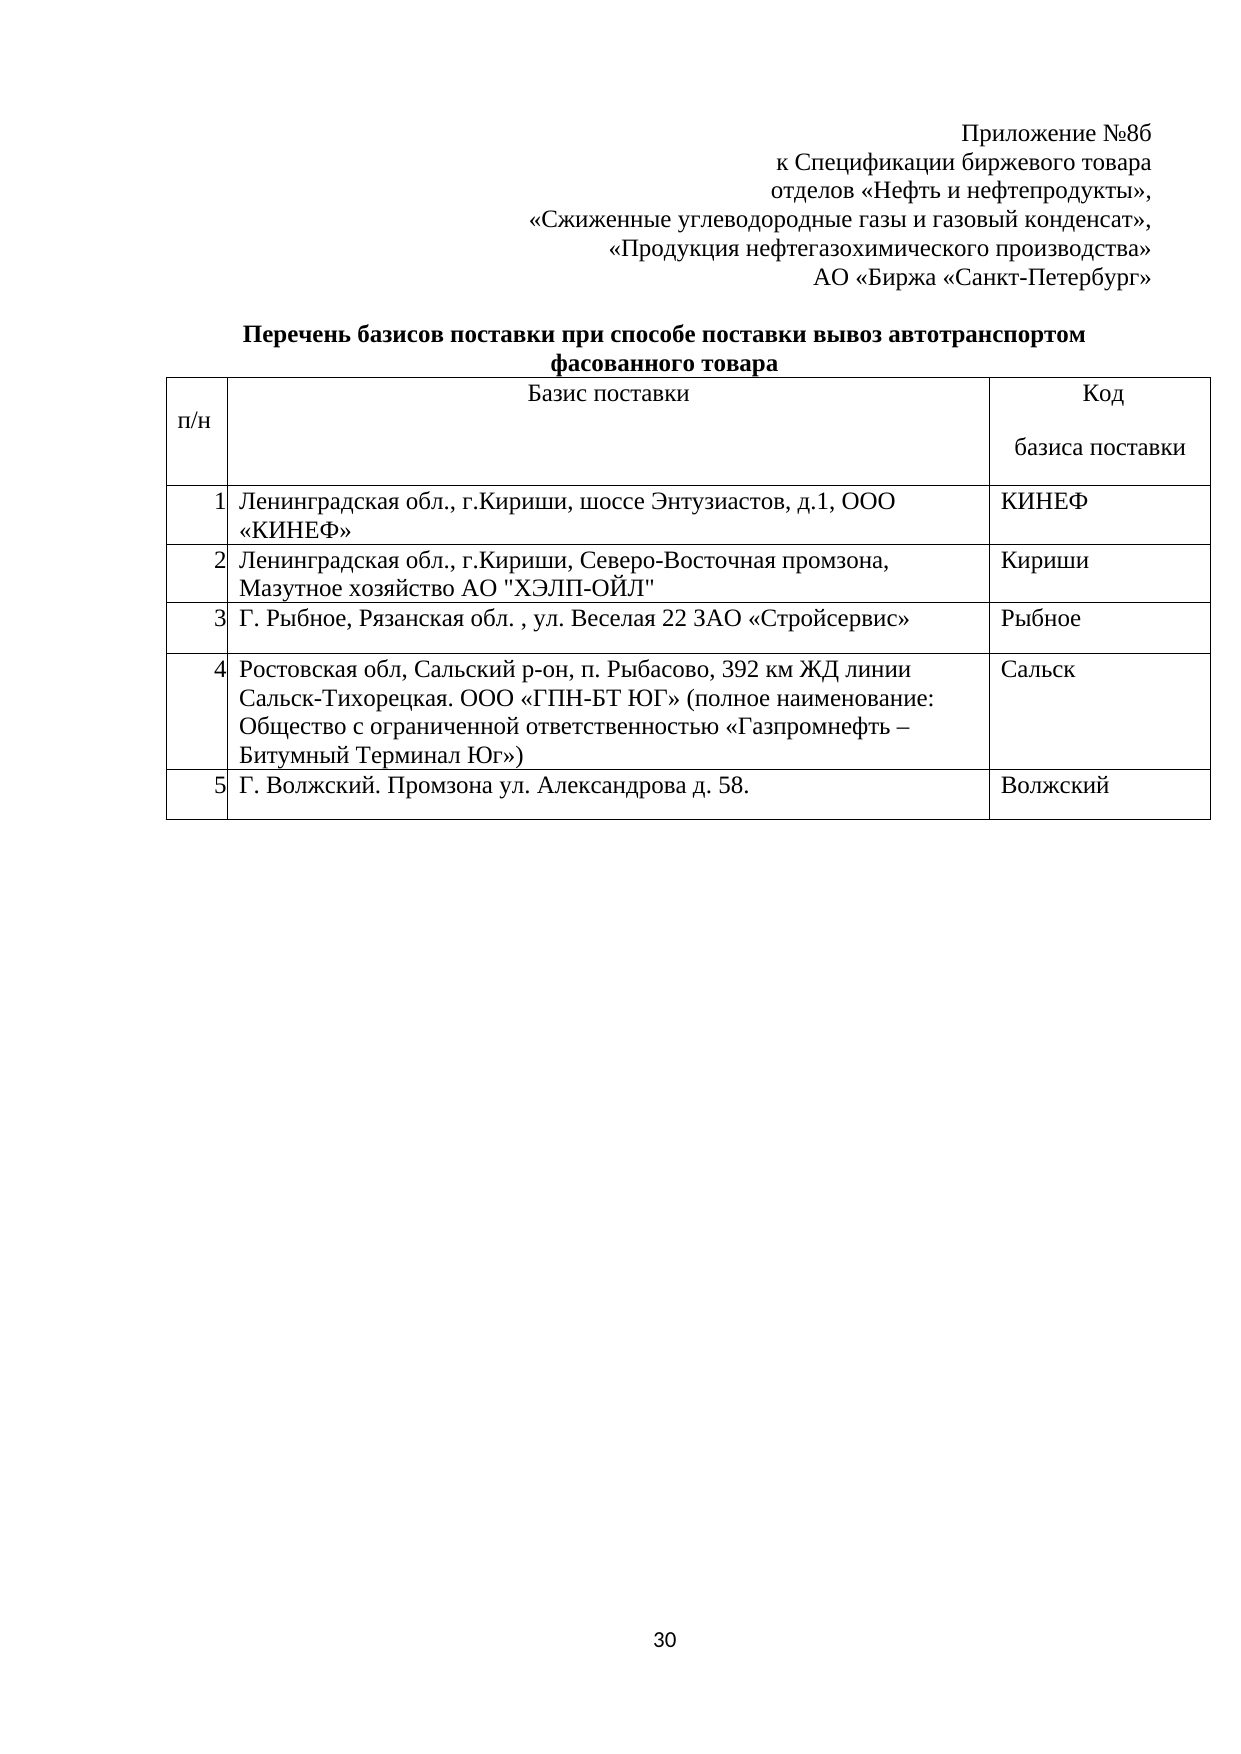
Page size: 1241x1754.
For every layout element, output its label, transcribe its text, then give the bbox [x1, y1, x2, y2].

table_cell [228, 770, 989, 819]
text отделов «Нефть и нефтепродукты», [177, 176, 1152, 204]
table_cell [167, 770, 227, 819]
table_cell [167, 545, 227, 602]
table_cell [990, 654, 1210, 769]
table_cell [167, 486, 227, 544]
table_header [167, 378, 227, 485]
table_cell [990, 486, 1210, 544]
text «Продукция нефтегазохимического производства» [177, 233, 1152, 262]
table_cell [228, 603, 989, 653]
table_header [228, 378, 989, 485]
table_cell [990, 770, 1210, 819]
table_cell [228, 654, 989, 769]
text к Спецификации биржевого товара [177, 147, 1152, 176]
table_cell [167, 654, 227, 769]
text Приложение №8б [177, 118, 1152, 147]
text АО «Биржа «Санкт-Петербург» [177, 262, 1152, 291]
text «Сжиженные углеводородные газы и газовый конденсат», [177, 204, 1152, 233]
text Перечень базисов поставки при способе поставки вывоз автотранспортом фасованного товара [177, 319, 1152, 377]
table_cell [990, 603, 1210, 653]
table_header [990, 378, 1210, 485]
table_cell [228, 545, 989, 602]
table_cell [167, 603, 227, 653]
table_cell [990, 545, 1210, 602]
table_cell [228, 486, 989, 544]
